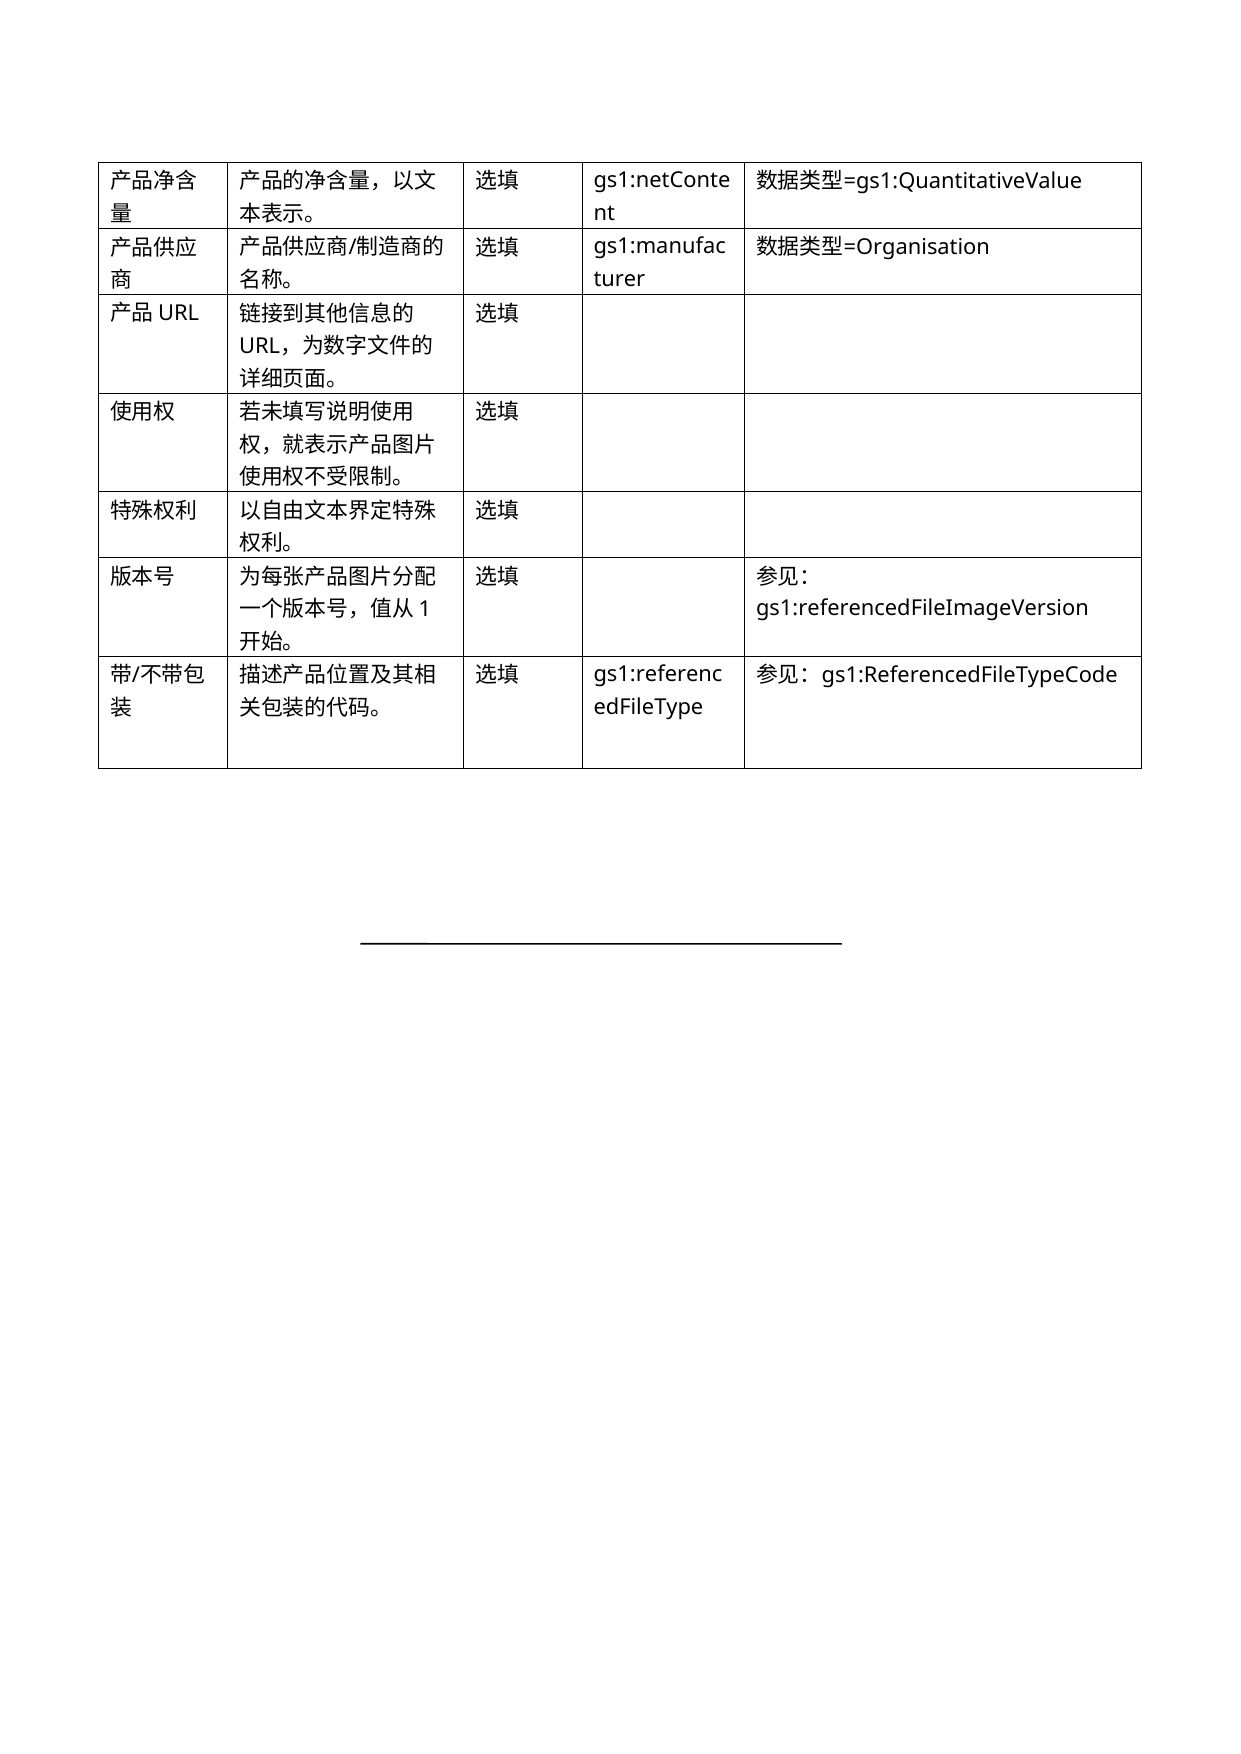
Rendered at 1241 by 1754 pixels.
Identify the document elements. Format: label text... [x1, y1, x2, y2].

table_cell 以自由文本界定特殊权利。 [228, 492, 463, 557]
table_cell 参见：gs1:referencedFileImageVersion [745, 558, 1141, 656]
table_cell 选填 [464, 558, 582, 656]
table_cell 特殊权利 [99, 492, 227, 557]
table_cell 使用权 [99, 394, 227, 491]
table_cell 版本号 [99, 558, 227, 656]
table_cell 产品供应商/制造商的名称。 [228, 229, 463, 294]
table_cell 选填 [464, 657, 582, 768]
table_cell [745, 394, 1141, 491]
table_cell 数据类型=Organisation [745, 229, 1141, 294]
table_cell [583, 558, 744, 656]
table_cell 为每张产品图片分配一个版本号，值从1开始。 [228, 558, 463, 656]
table_cell 若未填写说明使用权，就表示产品图片使用权不受限制。 [228, 394, 463, 491]
table_cell 产品URL [99, 295, 227, 393]
table_cell [745, 295, 1141, 393]
table_cell gs1:manufacturer [583, 229, 744, 294]
table_cell 产品供应商 [99, 229, 227, 294]
table_cell [745, 492, 1141, 557]
table_cell 产品净含量 [99, 163, 227, 228]
table_cell 数据类型=gs1:QuantitativeValue [745, 163, 1141, 228]
table_cell gs1:referencedFileType [583, 657, 744, 768]
table_cell 链接到其他信息的URL，为数字文件的详细页面。 [228, 295, 463, 393]
table_cell 选填 [464, 295, 582, 393]
table_cell 参见：gs1:ReferencedFileTypeCode [745, 657, 1141, 768]
table_cell [583, 295, 744, 393]
table_cell 选填 [464, 492, 582, 557]
table_cell [583, 492, 744, 557]
table_cell 选填 [464, 163, 582, 228]
table_cell 带/不带包装 [99, 657, 227, 768]
table_cell 描述产品位置及其相关包装的代码。 [228, 657, 463, 768]
table_cell [583, 394, 744, 491]
table_cell 选填 [464, 229, 582, 294]
table_cell 选填 [464, 394, 582, 491]
table_cell 产品的净含量，以文本表示。 [228, 163, 463, 228]
table_cell gs1:netContent [583, 163, 744, 228]
